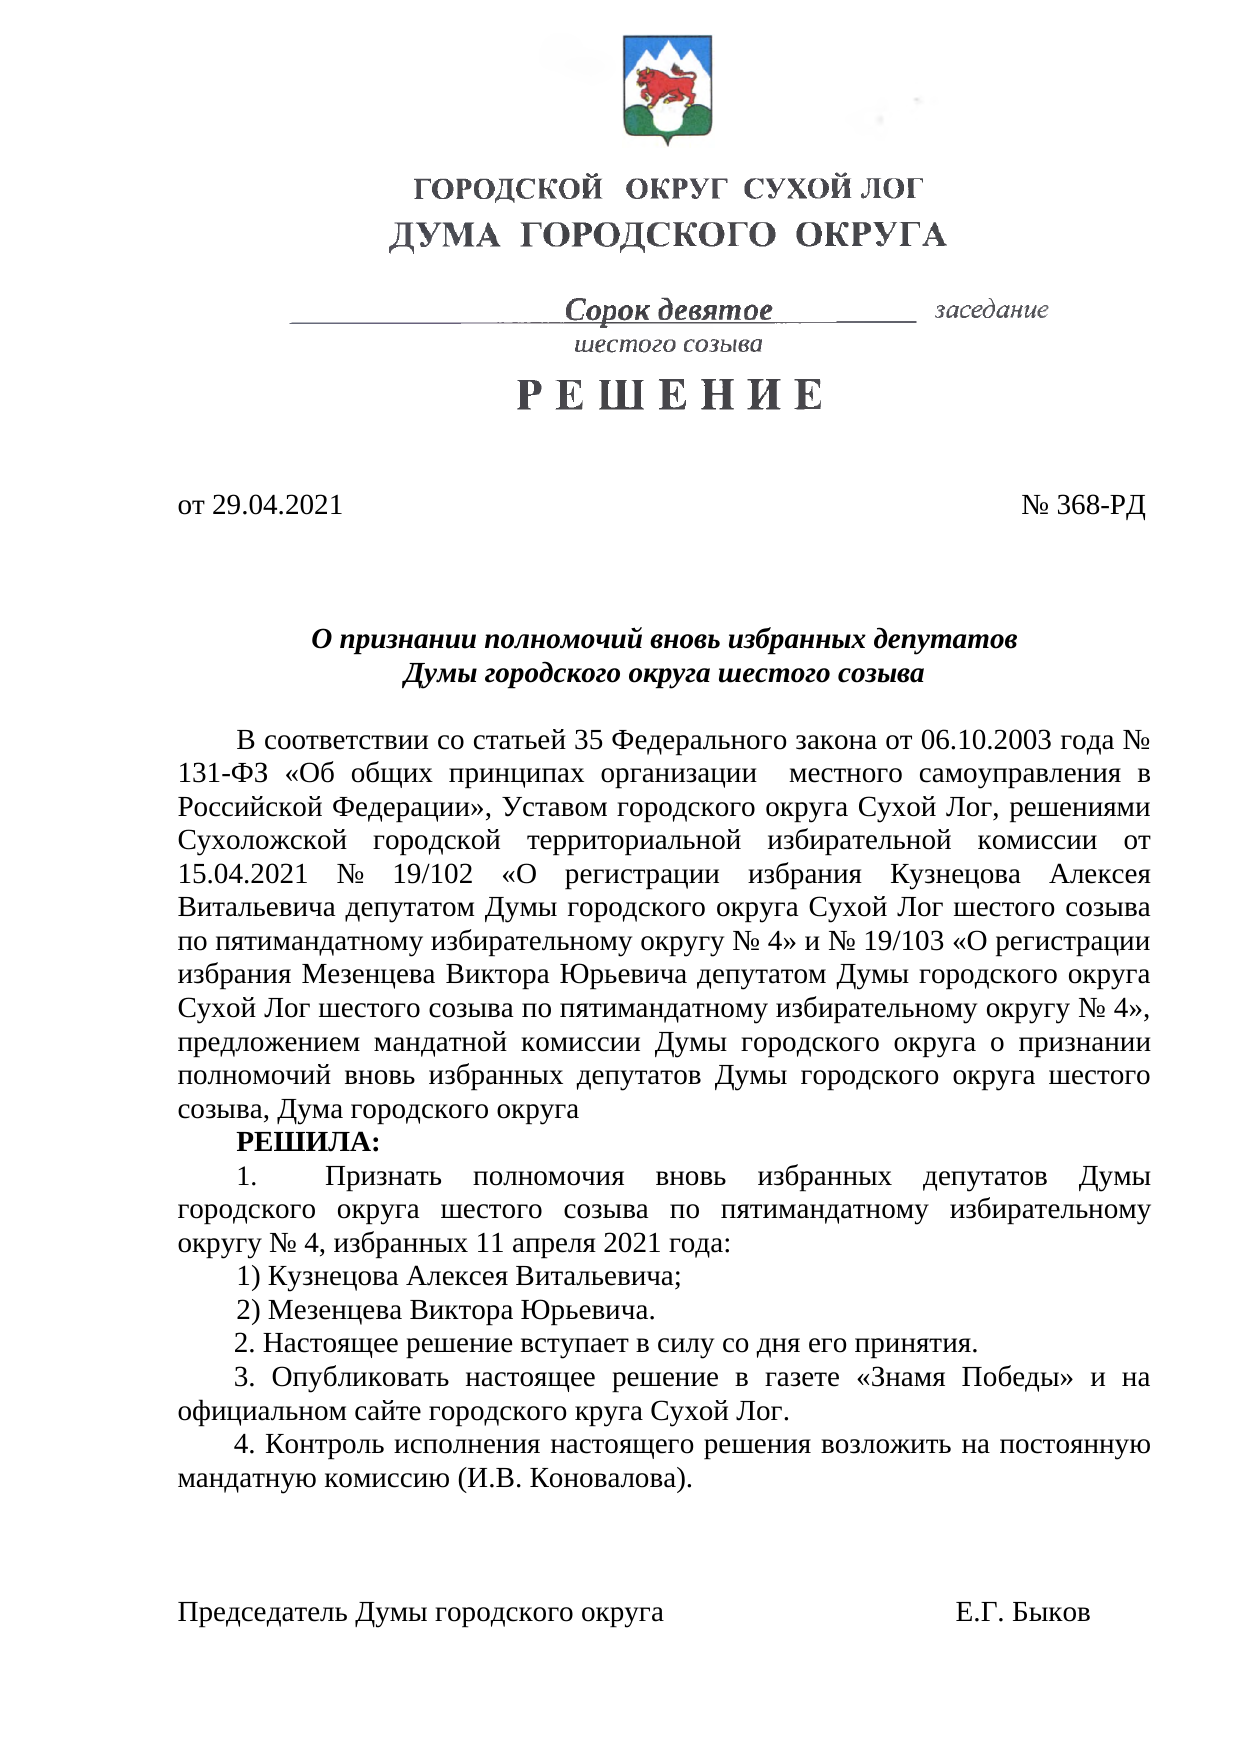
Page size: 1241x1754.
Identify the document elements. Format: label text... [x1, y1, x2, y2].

text О признании полномочий вновь избранных депутатов [177, 621, 1152, 655]
text 4. Контроль исполнения настоящего решения возложить на постоянную мандатную комиссию (И.В. Коновалова). [177, 1426, 1152, 1493]
text В соответствии со статьей 35 Федерального закона от 06.10.2003 года № 131-ФЗ «Об общих принципах организации местного самоуправления в Российской Федерации», Уставом городского округа Сухой Лог, решениями Сухоложской городской территориальной избирательной комиссии от 15.04.2021 № 19/102 «О регистрации избрания Кузнецова Алексея Витальевича депутатом Думы городского округа Сухой Лог шестого созыва по пятимандатному избирательному округу № 4» и № 19/103 «О регистрации избрания Мезенцева Виктора Юрьевича депутатом Думы городского округа Сухой Лог шестого созыва по пятимандатному избирательному округу № 4», предложением мандатной комиссии Думы городского округа о признании полномочий вновь избранных депутатов Думы городского округа шестого созыва, Дума городского округа [177, 722, 1152, 1124]
text 3. Опубликовать настоящее решение в газете «Знамя Победы» и на официальном сайте городского круга Сухой Лог. [177, 1359, 1152, 1426]
text РЕШИЛА: [177, 1124, 1152, 1158]
title от 29.04.2021 № 368-РД [177, 487, 1152, 521]
text 1) Кузнецова Алексея Витальевича; [177, 1258, 1152, 1292]
text 2. Настоящее решение вступает в силу со дня его принятия. [177, 1326, 1152, 1359]
list Признать полномочия вновь избранных депутатов Думы городского округа шестого созыва по пятимандатному избирательному округу № 4, избранных 11 апреля 2021 года: [177, 1158, 1152, 1258]
picture [248, 17, 1089, 449]
text 2) Мезенцева Виктора Юрьевича. [177, 1292, 1152, 1326]
text Думы городского округа шестого созыва [177, 655, 1152, 688]
text Председатель Думы городского округа Е.Г. Быков [177, 1594, 1152, 1627]
